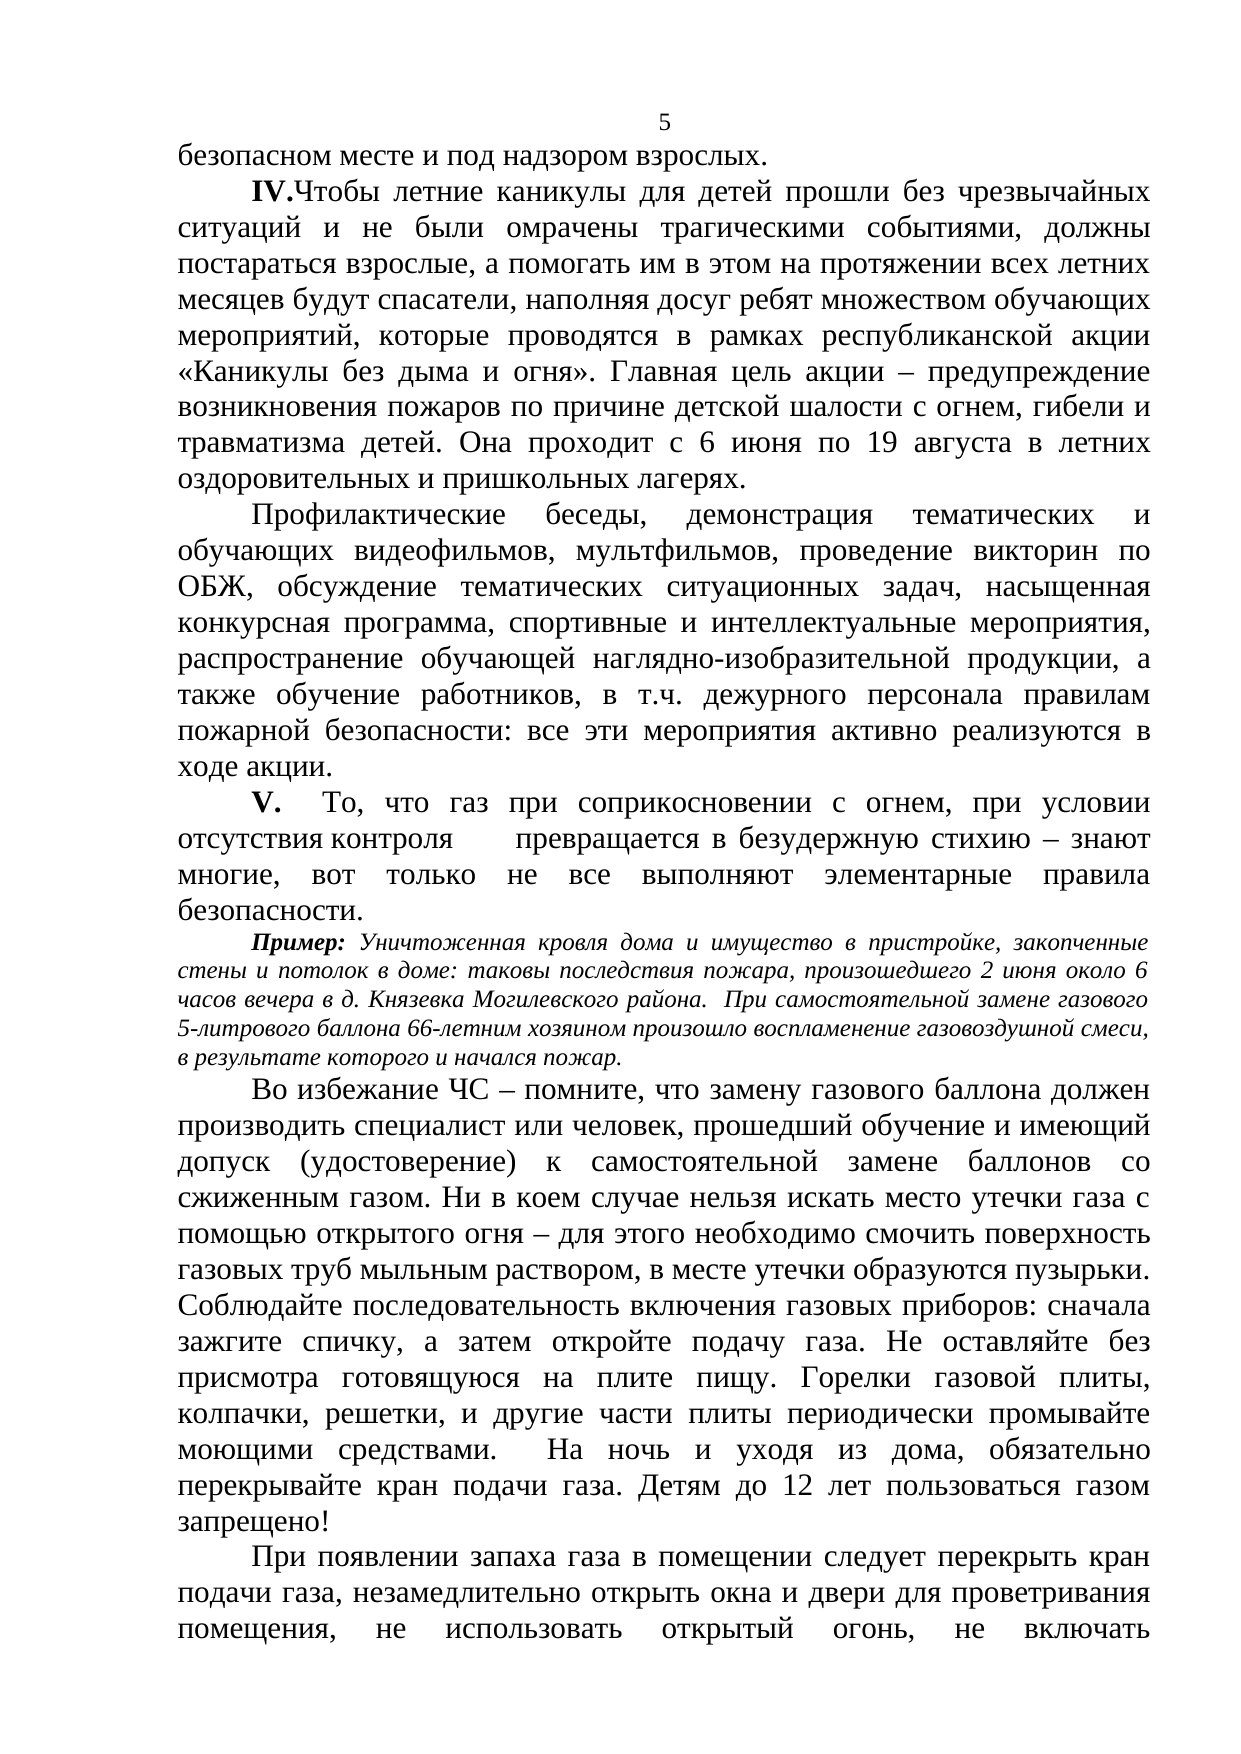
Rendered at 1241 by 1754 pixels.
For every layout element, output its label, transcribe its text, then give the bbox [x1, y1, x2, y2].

text IV.Чтобы летние каникулы для детей прошли без чрезвычайных ситуаций и не были омрачены трагическими событиями, должны постараться взрослые, а помогать им в этом на протяжении всех летних месяцев будут спасатели, наполняя досуг ребят множеством обучающих мероприятий, которые проводятся в рамках республиканской акции «Каникулы без дыма и огня». Главная цель акции – предупреждение возникновения пожаров по причине детской шалости с огнем, гибели и травматизма детей. Она проходит с 6 июня по 19 августа в летних оздоровительных и пришкольных лагерях. [177, 172, 1152, 496]
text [177, 136, 1152, 172]
text V. То, что газ при соприкосновении с огнем, при условии отсутствия контроля превращается в безудержную стихию – знают многие, вот только не все выполняют элементарные правила безопасности. [177, 783, 1152, 927]
text Пример: Уничтоженная кровля дома и имущество в пристройке, закопченные стены и потолок в доме: таковы последствия пожара, произошедшего 2 июня около 6 часов вечера в д. Князевка Могилевского района. При самостоятельной замене газового 5-литрового баллона 66-летним хозяином произошло воспламенение газовоздушной смеси, в результате которого и начался пожар. [177, 927, 1152, 1071]
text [177, 1538, 1152, 1646]
text Во избежание ЧС – помните, что замену газового баллона должен производить специалист или человек, прошедший обучение и имеющий допуск (удостоверение) к самостоятельной замене баллонов со сжиженным газом. Ни в коем случае нельзя искать место утечки газа с помощью открытого огня – для этого необходимо смочить поверхность газовых труб мыльным раствором, в месте утечки образуются пузырьки. Соблюдайте последовательность включения газовых приборов: сначала зажгите спичку, а затем откройте подачу газа. Не оставляйте без присмотра готовящуюся на плите пищу. Горелки газовой плиты, колпачки, решетки, и другие части плиты периодически промывайте моющими средствами. На ночь и уходя из дома, обязательно перекрывайте кран подачи газа. Детям до 12 лет пользоваться газом запрещено! [177, 1071, 1152, 1538]
text Профилактические беседы, демонстрация тематических и обучающих видеофильмов, мультфильмов, проведение викторин по ОБЖ, обсуждение тематических ситуационных задач, насыщенная конкурсная программа, спортивные и интеллектуальные мероприятия, распространение обучающей наглядно-изобразительной продукции, а также обучение работников, в т.ч. дежурного персонала правилам пожарной безопасности: все эти мероприятия активно реализуются в ходе акции. [177, 496, 1152, 783]
